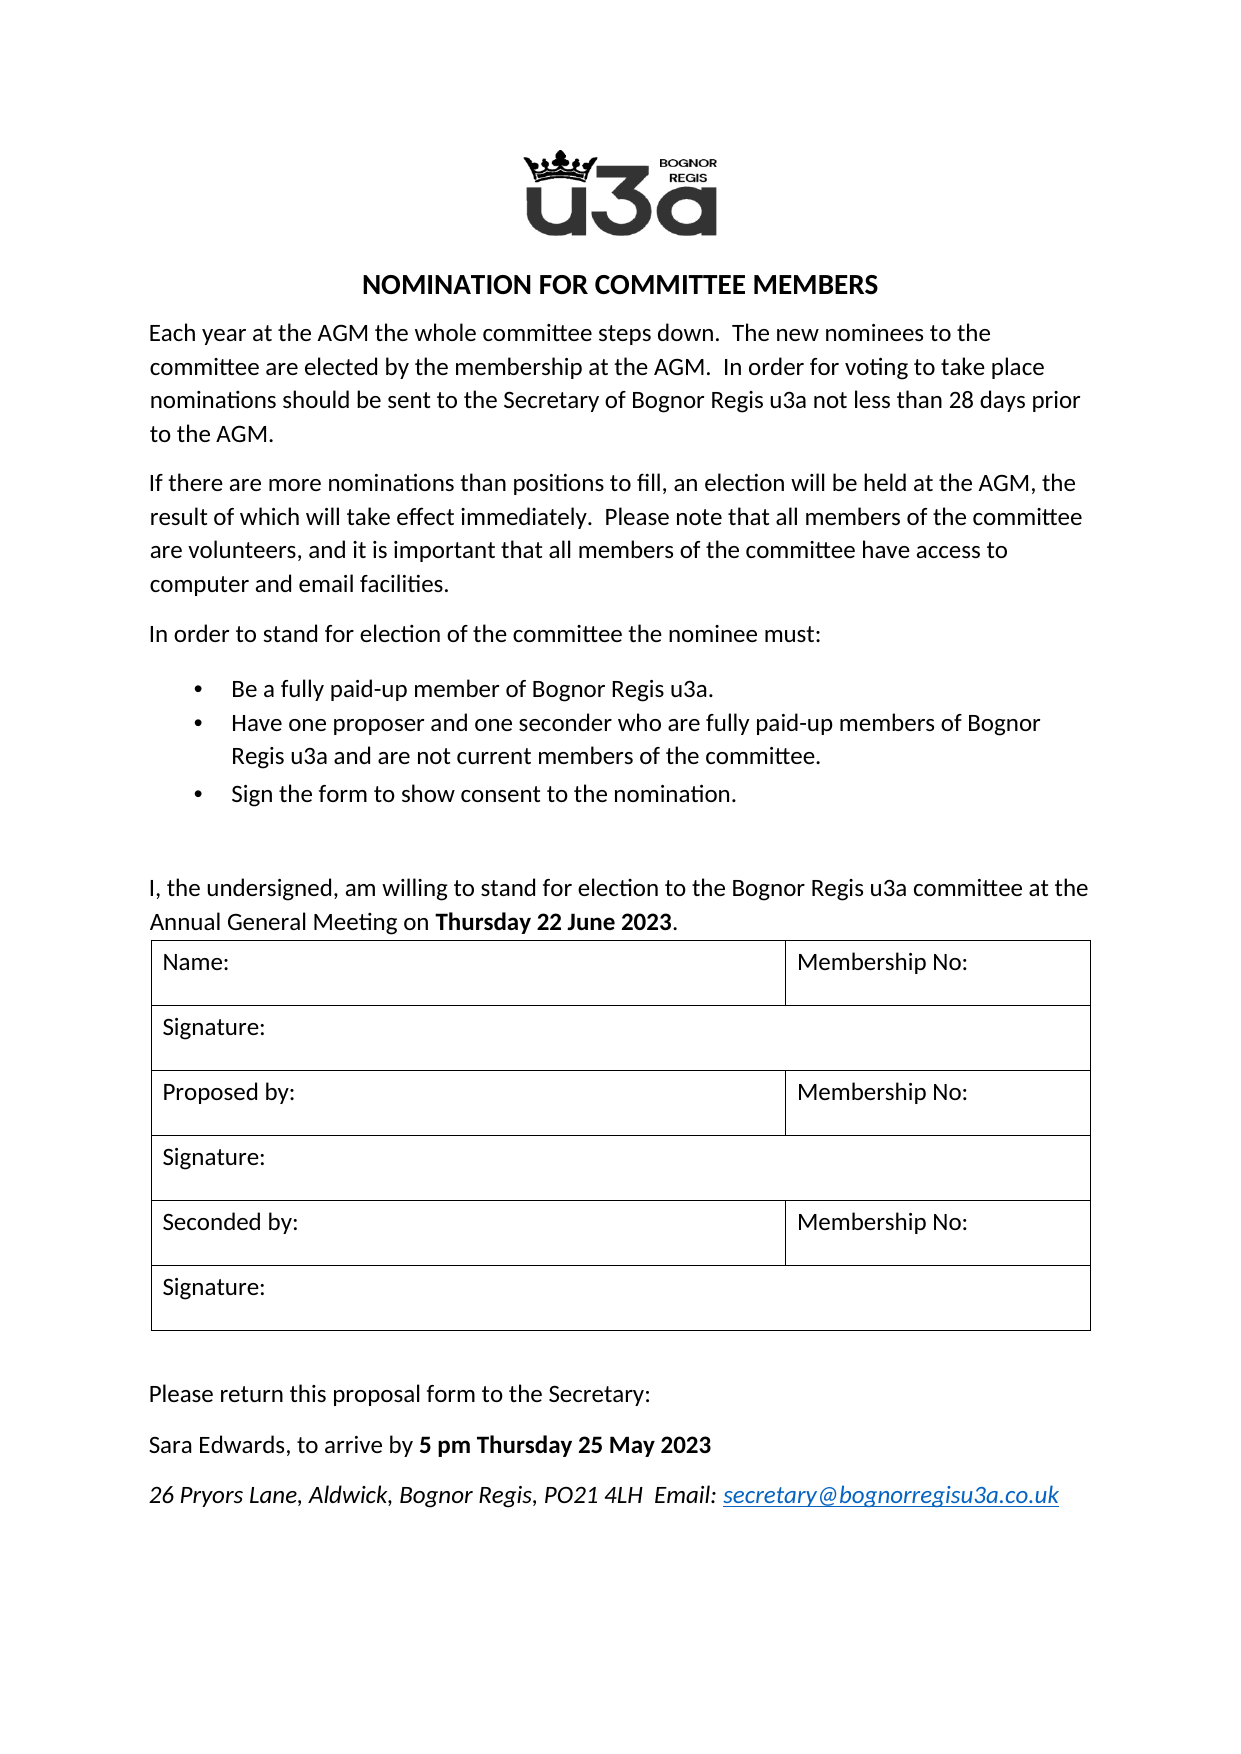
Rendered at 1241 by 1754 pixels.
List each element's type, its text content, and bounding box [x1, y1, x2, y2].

table_header Name: [152, 941, 785, 1004]
text In order to stand for election of the committee the nominee must: [148, 618, 1089, 648]
table_cell Signature: [152, 1006, 786, 1070]
list Sign the form to show consent to the nomination. [194, 779, 1089, 809]
text I, the undersigned, am willing to stand for election to the Bognor Regis u3a committee at the Annual General Meeting on Thursday 22 June 2023. [148, 872, 1089, 936]
text Each year at the AGM the whole committee steps down. The new nominees to the committee are elected by the membership at the AGM. In order for voting to take place nominations should be sent to the Secretary of Bognor Regis u3a not less than 28 days prior to the AGM. [148, 317, 1089, 448]
table_cell Membership No: [786, 1201, 1090, 1265]
table_cell Proposed by: [152, 1071, 785, 1135]
list Be a fully paid-up member of Bognor Regis u3a. [194, 673, 1089, 703]
picture [523, 150, 717, 236]
table_cell [786, 1266, 1090, 1330]
table_cell [786, 1006, 1090, 1070]
text Please return this proposal form to the Secretary: [148, 1378, 1089, 1409]
table_cell Membership No: [786, 1071, 1090, 1135]
subtitle NOMINATION FOR COMMITTEE MEMBERS [151, 266, 1089, 302]
table_header Membership No: [786, 941, 1090, 1004]
subtitle 26 Pryors Lane, Aldwick, Bognor Regis, PO21 4LH Email: secretary@bognorregisu3a.co.uk [148, 1479, 1089, 1510]
table_cell [786, 1136, 1090, 1200]
table_cell Seconded by: [152, 1201, 785, 1265]
text If there are more nominations than positions to fill, an election will be held at the AGM, the result of which will take effect immediately. Please note that all members of the committee are volunteers, and it is important that all members of the committee have access to computer and email facilities. [148, 467, 1089, 599]
list Have one proposer and one seconder who are fully paid-up members of Bognor Regis u3a and are not current members of the committee. [194, 707, 1089, 771]
table_cell Signature: [152, 1136, 786, 1200]
text Sara Edwards, to arrive by 5 pm Thursday 25 May 2023 [148, 1429, 1089, 1459]
table_cell Signature: [152, 1266, 786, 1330]
